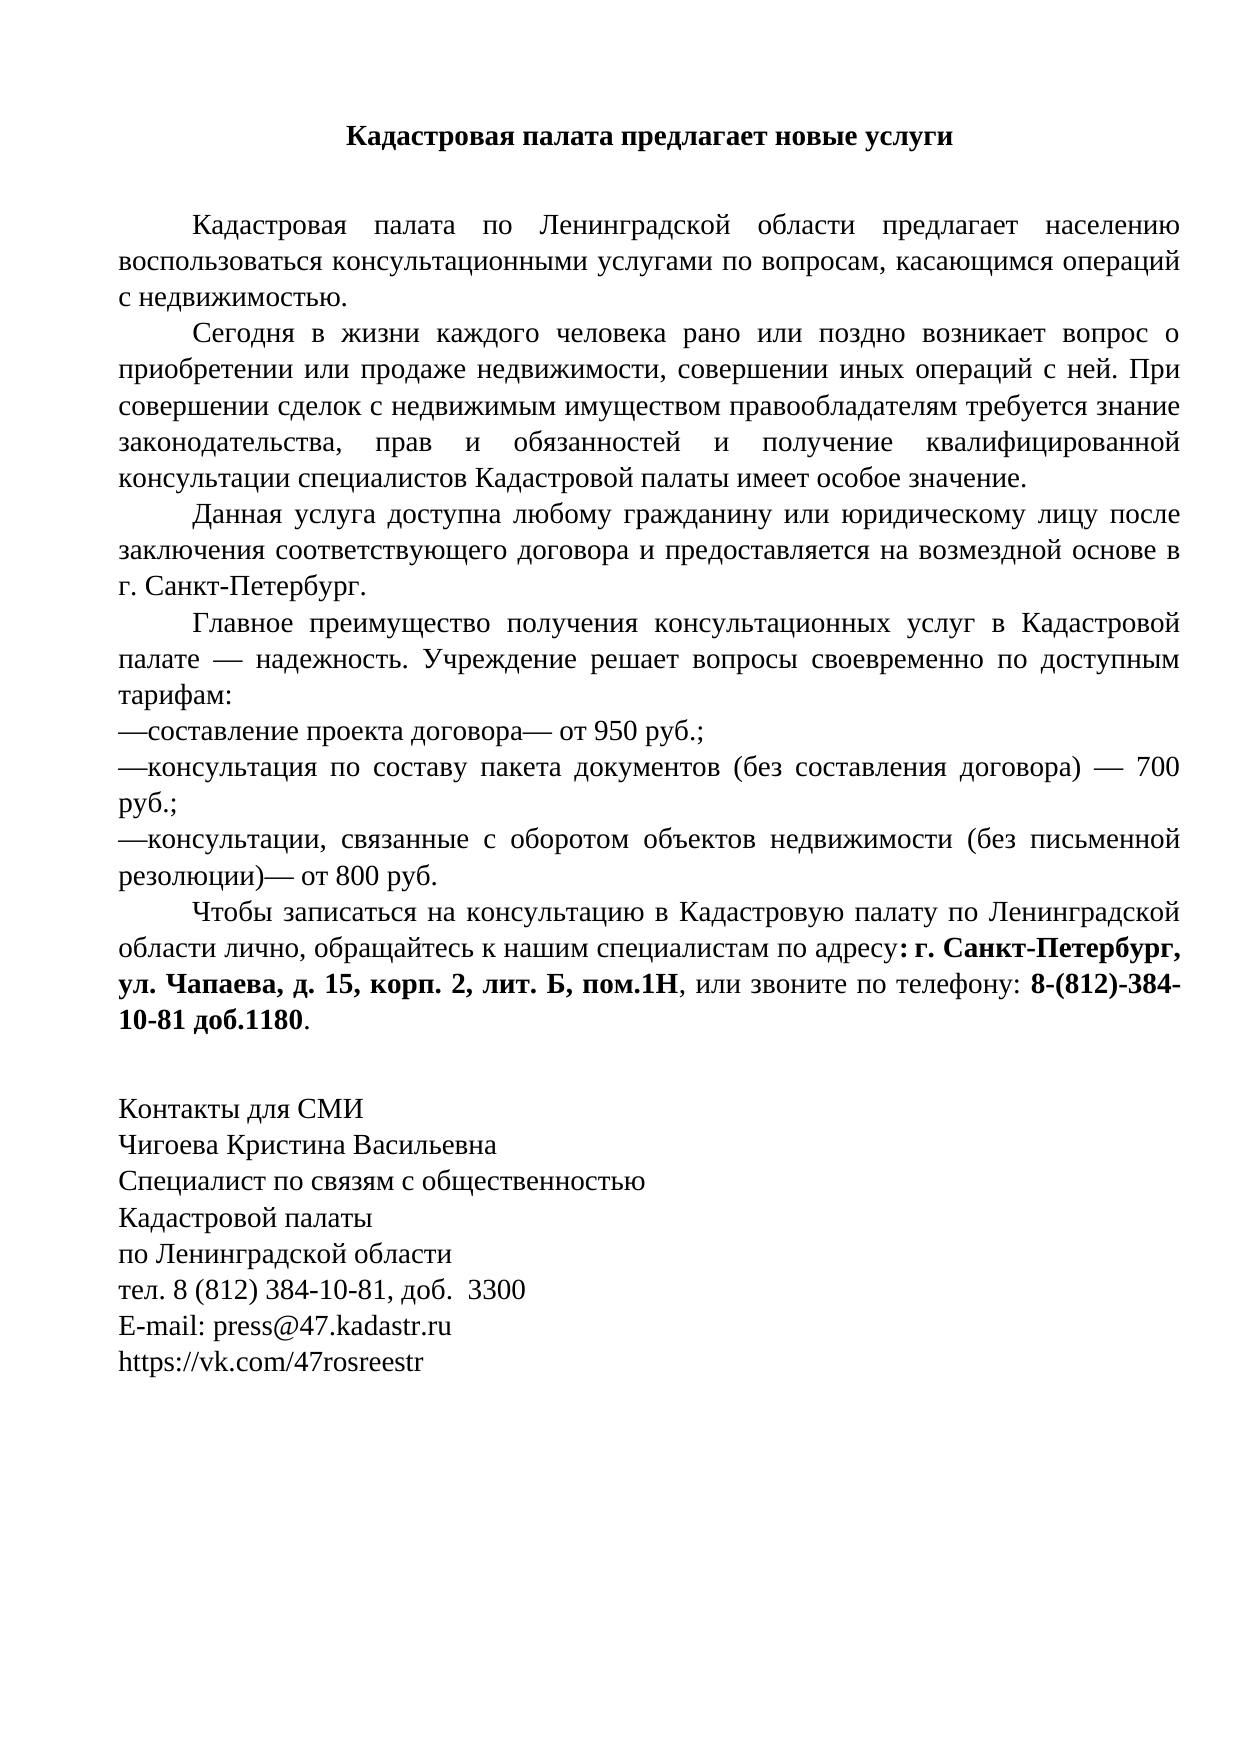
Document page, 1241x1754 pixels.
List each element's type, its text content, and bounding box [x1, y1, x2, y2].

text Контакты для СМИ [118, 1091, 1181, 1125]
text Главное преимущество получения консультационных услуг в Кадастровой палате — надежность. Учреждение решает вопросы своевременно по доступным тарифам: [118, 605, 1181, 711]
text Данная услуга доступна любому гражданину или юридическому лицу после заключения соответствующего договора и предоставляется на возмездной основе в г. Санкт-Петербург. [118, 496, 1181, 602]
text Чигоева Кристина Васильевна [118, 1127, 1181, 1161]
text —составление проекта договора— от 950 руб.; [118, 713, 1181, 747]
text Специалист по связям с общественностью [118, 1163, 1181, 1197]
text Сегодня в жизни каждого человека рано или поздно возникает вопрос о приобретении или продаже недвижимости, совершении иных операций с ней. При совершении сделок с недвижимым имуществом правообладателям требуется знание законодательства, прав и обязанностей и получение квалифицированной консультации специалистов Кадастровой палаты имеет особое значение. [118, 316, 1181, 494]
text —консультация по составу пакета документов (без составления договора) — 700 руб.; [118, 749, 1181, 819]
text —консультации, связанные с оборотом объектов недвижимости (без письменной резолюции)— от 800 руб. [118, 822, 1181, 891]
text Чтобы записаться на консультацию в Кадастровую палату по Ленинградской области лично, обращайтесь к нашим специалистам по адресу: г. Санкт-Петербург, ул. Чапаева, д. 15, корп. 2, лит. Б, пом.1Н, или звоните по телефону: 8-(812)-384-10-81 доб.1180. [118, 894, 1181, 1036]
text https://vk.com/47rosreestr [118, 1344, 1181, 1378]
text по Ленинградской области [118, 1236, 1181, 1269]
text E-mail: press@47.kadastr.ru [118, 1308, 1181, 1342]
text тел. 8 (812) 384-10-81, доб. 3300 [118, 1272, 1181, 1306]
text Кадастровой палаты [118, 1200, 1181, 1233]
text Кадастровая палата по Ленинградской области предлагает населению воспользоваться консультационными услугами по вопросам, касающимся операций с недвижимостью. [118, 207, 1181, 313]
text Кадастровая палата предлагает новые услуги [118, 118, 1181, 152]
